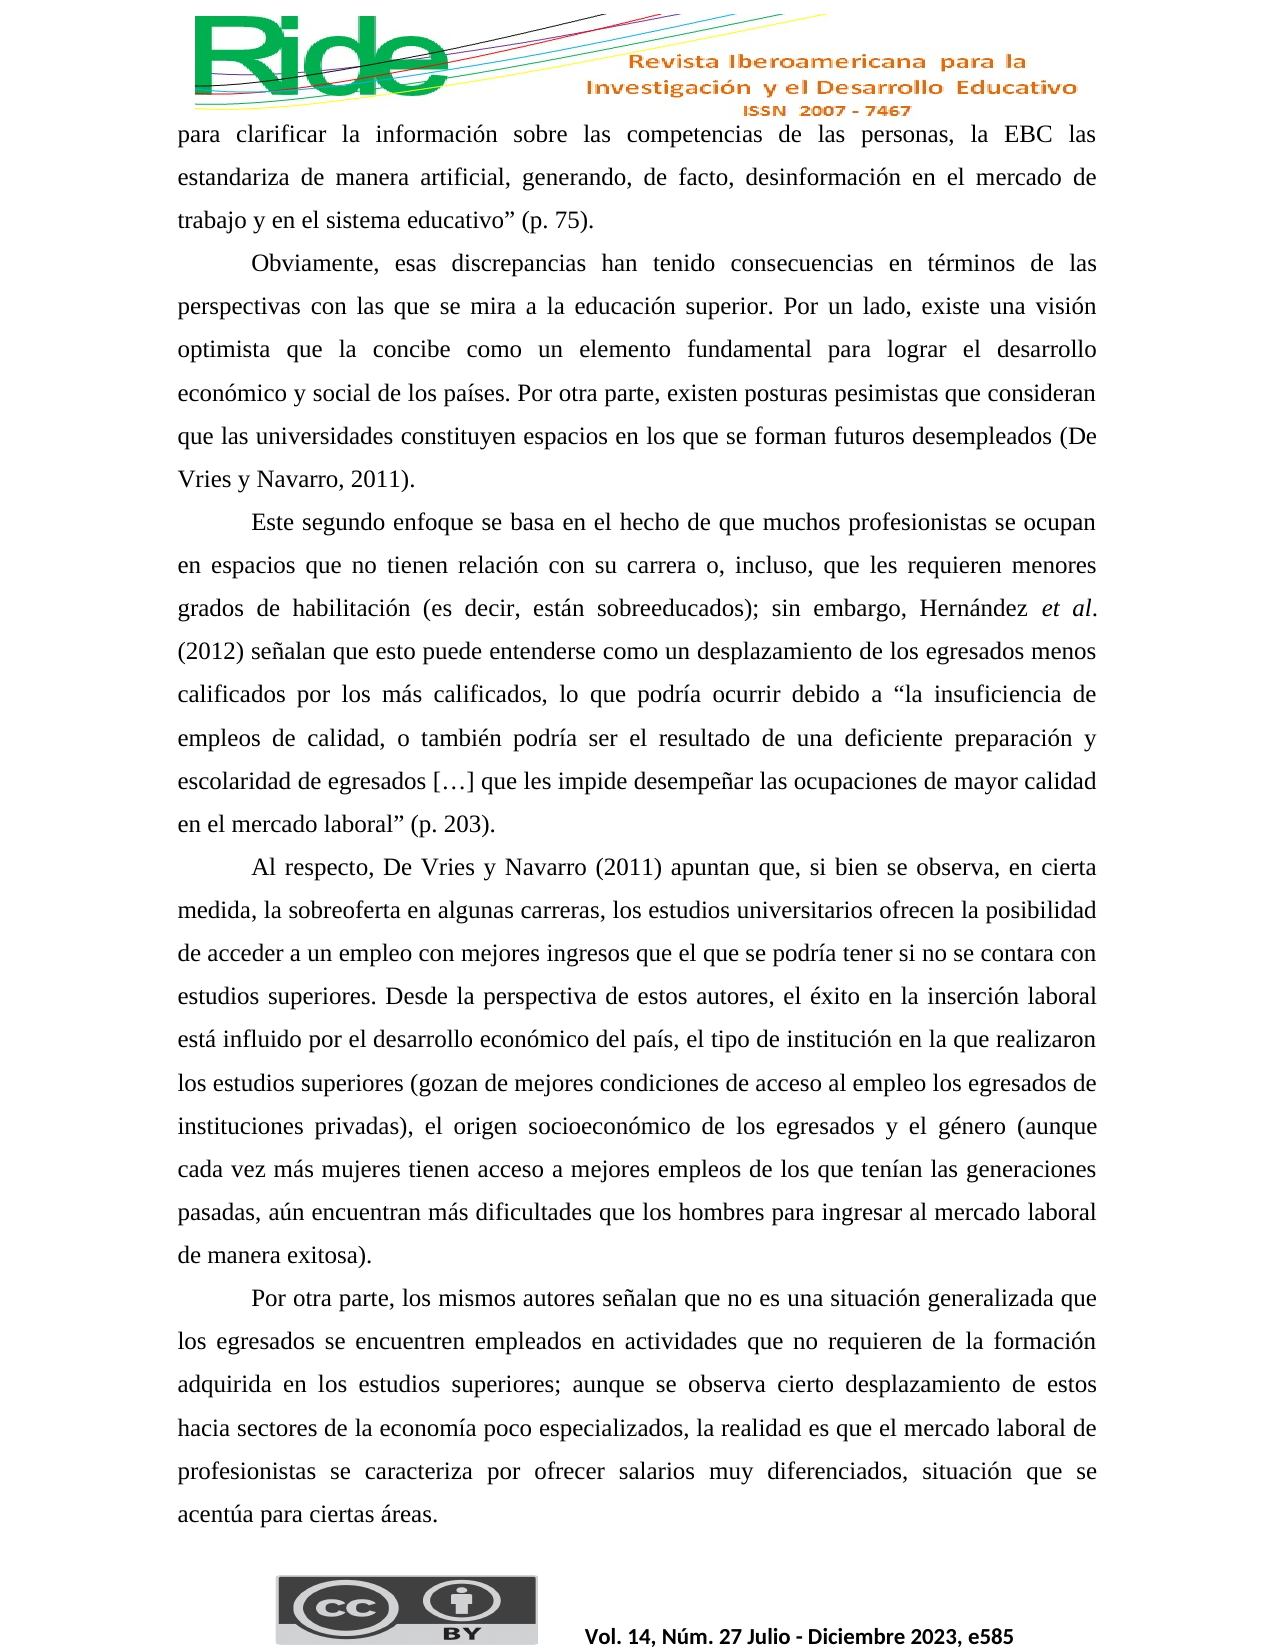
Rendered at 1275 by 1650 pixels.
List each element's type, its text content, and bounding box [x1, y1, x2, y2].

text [177, 119, 1098, 234]
text Este segundo enfoque se basa en el hecho de que muchos profesionistas se ocupan en espacios que no tienen relación con su carrera o, incluso, que les requieren menores grados de habilitación (es decir, están sobreeducados); sin embargo, Hernández et al. (2012) señalan que esto puede entenderse como un desplazamiento de los egresados menos calificados por los más calificados, lo que podría ocurrir debido a “la insuficiencia de empleos de calidad, o también podría ser el resultado de una deficiente preparación y escolaridad de egresados […] que les impide desempeñar las ocupaciones de mayor calidad en el mercado laboral” (p. 203). [177, 507, 1098, 838]
picture [275, 1575, 538, 1645]
text Al respecto, De Vries y Navarro (2011) apuntan que, si bien se observa, en cierta medida, la sobreoferta en algunas carreras, los estudios universitarios ofrecen la posibilidad de acceder a un empleo con mejores ingresos que el que se podría tener si no se contara con estudios superiores. Desde la perspectiva de estos autores, el éxito en la inserción laboral está influido por el desarrollo económico del país, el tipo de institución en la que realizaron los estudios superiores (gozan de mejores condiciones de acceso al empleo los egresados de instituciones privadas), el origen socioeconómico de los egresados y el género (aunque cada vez más mujeres tienen acceso a mejores empleos de los que tenían las generaciones pasadas, aún encuentran más dificultades que los hombres para ingresar al mercado laboral de manera exitosa). [177, 852, 1098, 1269]
text Obviamente, esas discrepancias han tenido consecuencias en términos de las perspectivas con las que se mira a la educación superior. Por un lado, existe una visión optimista que la concibe como un elemento fundamental para lograr el desarrollo económico y social de los países. Por otra parte, existen posturas pesimistas que consideran que las universidades constituyen espacios en los que se forman futuros desempleados (De Vries y Navarro, 2011). [177, 248, 1098, 493]
text Por otra parte, los mismos autores señalan que no es una situación generalizada que los egresados se encuentren empleados en actividades que no requieren de la formación adquirida en los estudios superiores; aunque se observa cierto desplazamiento de estos hacia sectores de la economía poco especializados, la realidad es que el mercado laboral de profesionistas se caracteriza por ofrecer salarios muy diferenciados, situación que se acentúa para ciertas áreas. [177, 1283, 1098, 1528]
picture [194, 14, 1081, 119]
